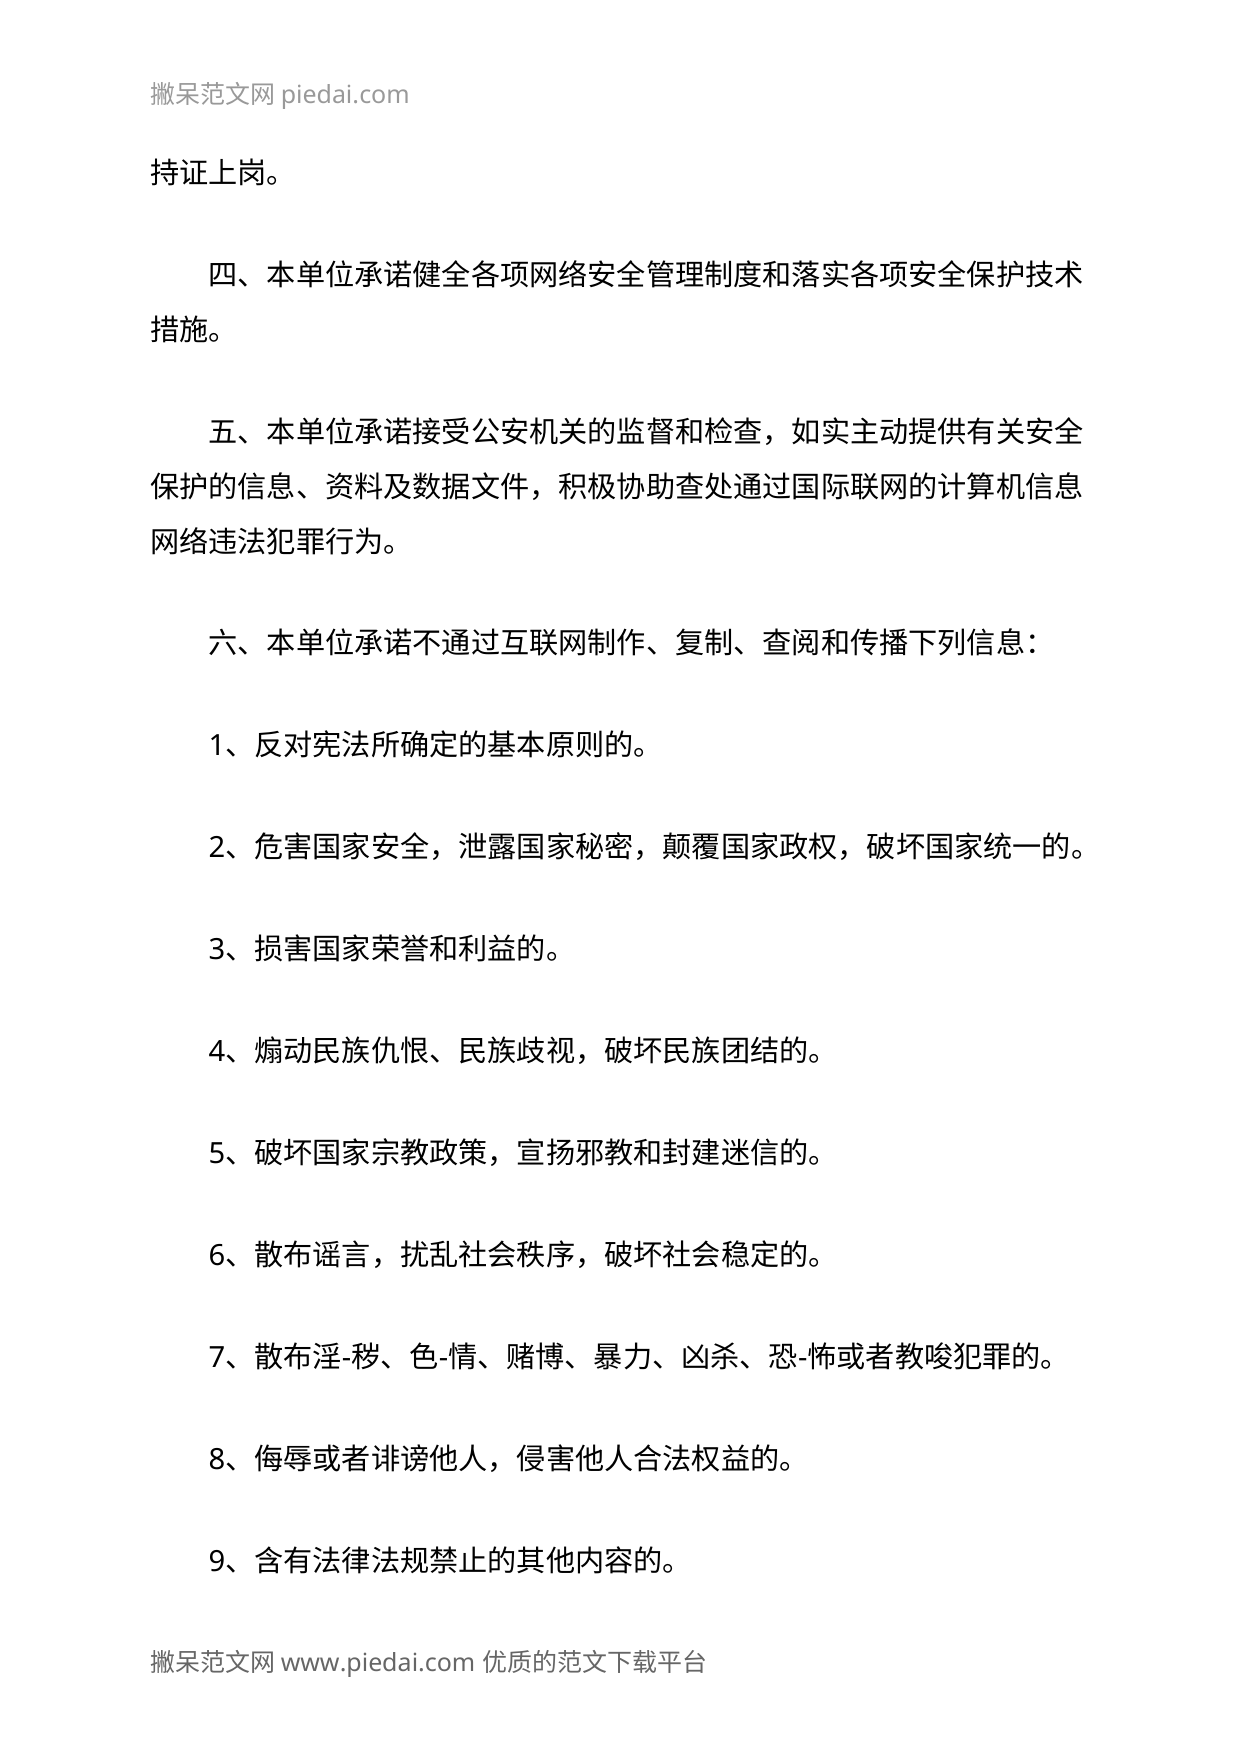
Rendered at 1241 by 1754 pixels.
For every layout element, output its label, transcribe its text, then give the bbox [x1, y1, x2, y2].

text 6、散布谣言，扰乱社会秩序，破坏社会稳定的。 [150, 1232, 1090, 1274]
text 4、煽动民族仇恨、民族歧视，破坏民族团结的。 [150, 1028, 1090, 1070]
text 5、破坏国家宗教政策，宣扬邪教和封建迷信的。 [150, 1130, 1090, 1172]
text 8、侮辱或者诽谤他人，侵害他人合法权益的。 [150, 1436, 1090, 1478]
text 1、反对宪法所确定的基本原则的。 [150, 722, 1090, 764]
text 7、散布淫-秽、色-情、赌博、暴力、凶杀、恐-怖或者教唆犯罪的。 [150, 1334, 1090, 1376]
text 四、本单位承诺健全各项网络安全管理制度和落实各项安全保护技术措施。 [150, 252, 1090, 349]
text 3、损害国家荣誉和利益的。 [150, 926, 1090, 968]
text 2、危害国家安全，泄露国家秘密，颠覆国家政权，破坏国家统一的。 [150, 824, 1090, 866]
text 9、含有法律法规禁止的其他内容的。 [150, 1538, 1090, 1580]
text 六、本单位承诺不通过互联网制作、复制、查阅和传播下列信息： [150, 620, 1090, 662]
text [150, 150, 1090, 192]
text 五、本单位承诺接受公安机关的监督和检查，如实主动提供有关安全保护的信息、资料及数据文件，积极协助查处通过国际联网的计算机信息网络违法犯罪行为。 [150, 408, 1090, 561]
